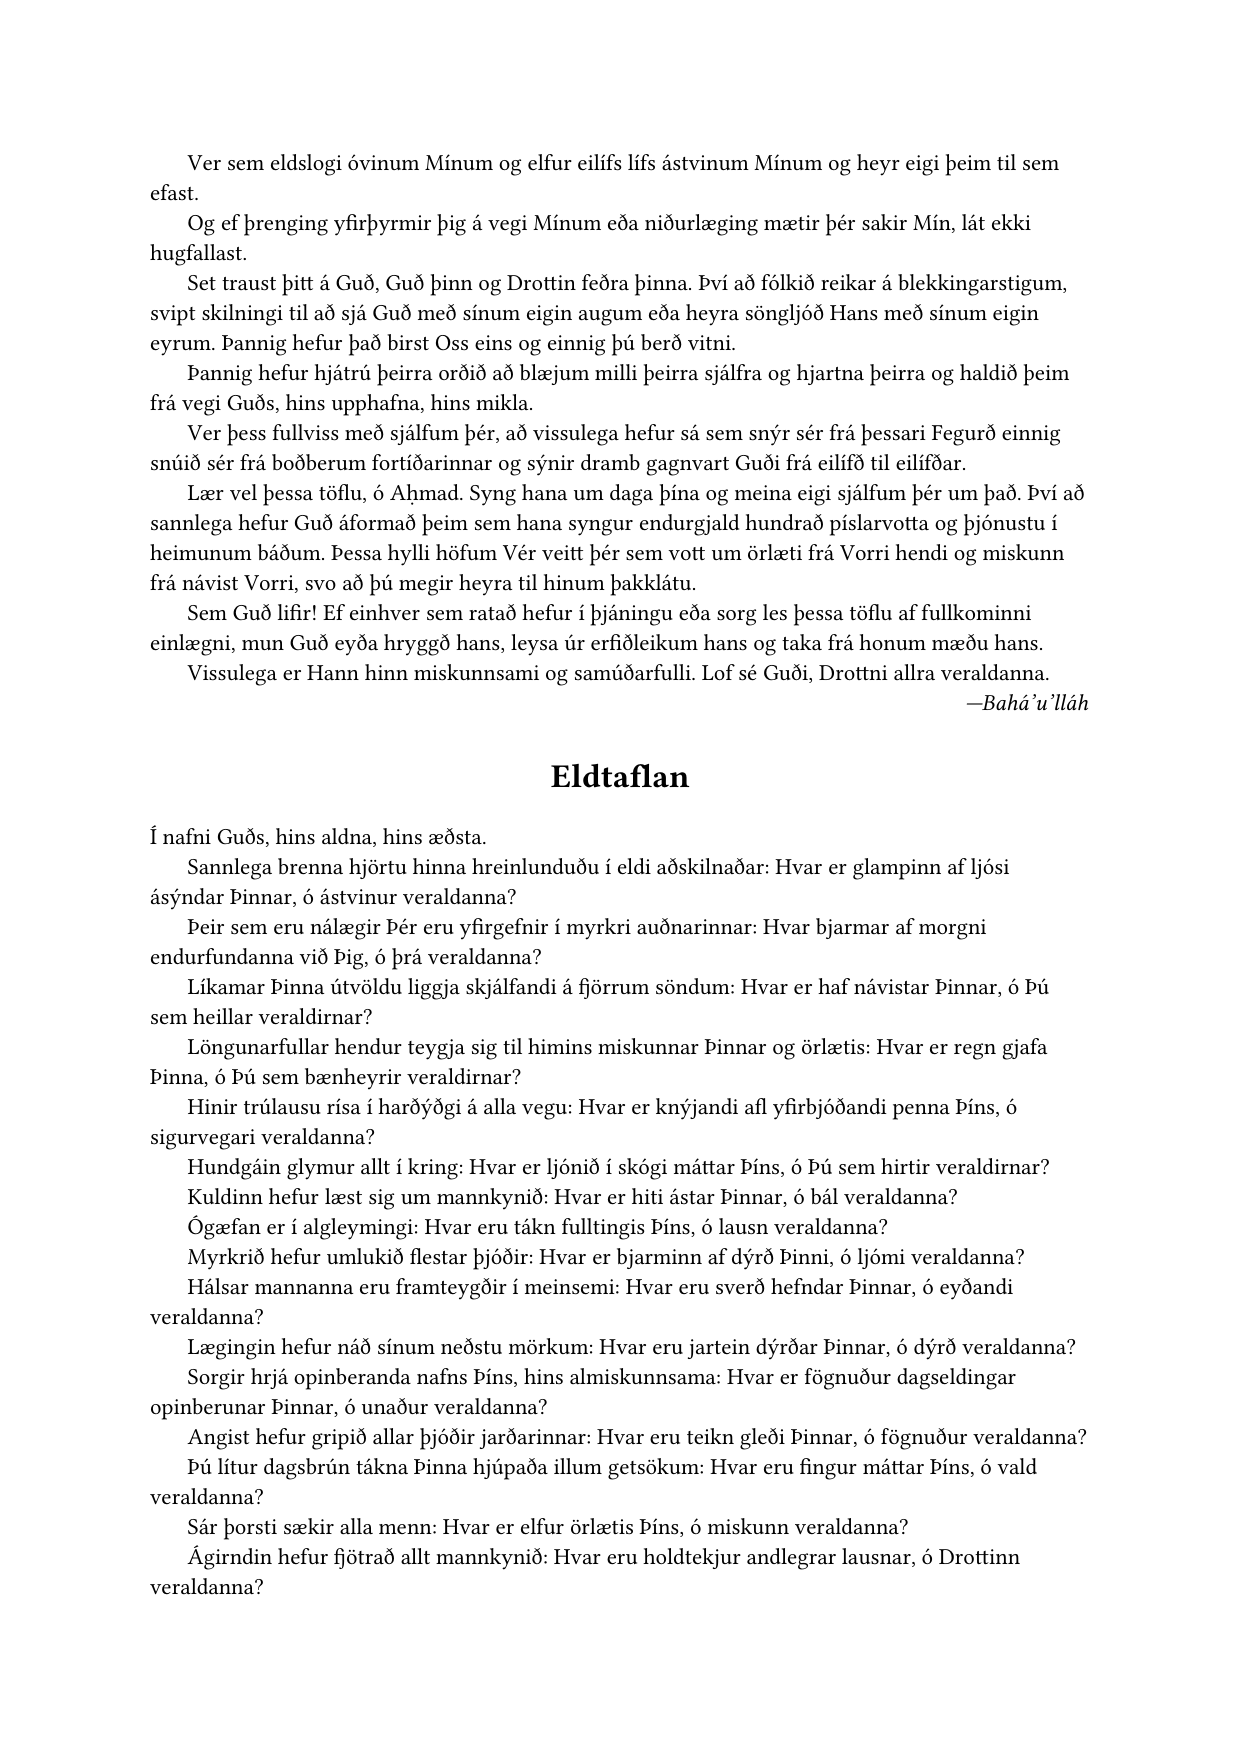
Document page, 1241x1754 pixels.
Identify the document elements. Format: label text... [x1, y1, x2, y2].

text Sorgir hrjá opinberanda nafns Þíns, hins almiskunnsama: Hvar er fögnuður dagseldingar opinberunar Þinnar, ó unaður veraldanna? [150, 1363, 1090, 1420]
text Sem Guð lifir! Ef einhver sem ratað hefur í þjáningu eða sorg les þessa töflu af fullkominni einlægni, mun Guð eyða hryggð hans, leysa úr erfiðleikum hans og taka frá honum mæðu hans. [150, 600, 1090, 656]
text Ver sem eldslogi óvinum Mínum og elfur eilífs lífs ástvinum Mínum og heyr eigi þeim til sem efast. [150, 150, 1090, 206]
text Þú lítur dagsbrún tákna Þinna hjúpaða illum getsökum: Hvar eru fingur máttar Þíns, ó vald veraldanna? [150, 1453, 1090, 1510]
text Ver þess fullviss með sjálfum þér, að vissulega hefur sá sem snýr sér frá þessari Fegurð einnig snúið sér frá boðberum fortíðarinnar og sýnir dramb gagnvart Guði frá eilífð til eilífðar. [150, 420, 1090, 476]
text Lægingin hefur náð sínum neðstu mörkum: Hvar eru jartein dýrðar Þinnar, ó dýrð veraldanna? [150, 1333, 1090, 1360]
text Líkamar Þinna útvöldu liggja skjálfandi á fjörrum söndum: Hvar er haf návistar Þinnar, ó Þú sem heillar veraldirnar? [150, 973, 1090, 1030]
text Og ef þrenging yfirþyrmir þig á vegi Mínum eða niðurlæging mætir þér sakir Mín, lát ekki hugfallast. [150, 210, 1090, 266]
text Hinir trúlausu rísa í harðýðgi á alla vegu: Hvar er knýjandi afl yfirbjóðandi penna Þíns, ó sigurvegari veraldanna? [150, 1093, 1090, 1150]
title Eldtaflan [150, 757, 1090, 796]
text Þannig hefur hjátrú þeirra orðið að blæjum milli þeirra sjálfra og hjartna þeirra og haldið þeim frá vegi Guðs, hins upphafna, hins mikla. [150, 360, 1090, 416]
text Í nafni Guðs, hins aldna, hins æðsta. [150, 823, 1090, 850]
text Sár þorsti sækir alla menn: Hvar er elfur örlætis Þíns, ó miskunn veraldanna? [150, 1513, 1090, 1540]
text Löngunarfullar hendur teygja sig til himins miskunnar Þinnar og örlætis: Hvar er regn gjafa Þinna, ó Þú sem bænheyrir veraldirnar? [150, 1033, 1090, 1090]
text Set traust þitt á Guð, Guð þinn og Drottin feðra þinna. Því að fólkið reikar á blekkingarstigum, svipt skilningi til að sjá Guð með sínum eigin augum eða heyra söngljóð Hans með sínum eigin eyrum. Þannig hefur það birst Oss eins og einnig þú berð vitni. [150, 270, 1090, 356]
text Ógæfan er í algleymingi: Hvar eru tákn fulltingis Þíns, ó lausn veraldanna? [150, 1213, 1090, 1240]
text Angist hefur gripið allar þjóðir jarðarinnar: Hvar eru teikn gleði Þinnar, ó fögnuður veraldanna? [150, 1423, 1090, 1450]
text Sannlega brenna hjörtu hinna hreinlunduðu í eldi aðskilnaðar: Hvar er glampinn af ljósi ásýndar Þinnar, ó ástvinur veraldanna? [150, 853, 1090, 910]
text —Bahá’u’lláh [150, 690, 1090, 716]
text Lær vel þessa töflu, ó Aḥmad. Syng hana um daga þína og meina eigi sjálfum þér um það. Því að sannlega hefur Guð áformað þeim sem hana syngur endurgjald hundrað píslarvotta og þjónustu í heimunum báðum. Þessa hylli höfum Vér veitt þér sem vott um örlæti frá Vorri hendi og miskunn frá návist Vorri, svo að þú megir heyra til hinum þakklátu. [150, 480, 1090, 596]
text Hundgáin glymur allt í kring: Hvar er ljónið í skógi máttar Þíns, ó Þú sem hirtir veraldirnar? [150, 1153, 1090, 1180]
text Hálsar mannanna eru framteygðir í meinsemi: Hvar eru sverð hefndar Þinnar, ó eyðandi veraldanna? [150, 1273, 1090, 1330]
text Vissulega er Hann hinn miskunnsami og samúðarfulli. Lof sé Guði, Drottni allra veraldanna. [150, 660, 1090, 686]
text Ágirndin hefur fjötrað allt mannkynið: Hvar eru holdtekjur andlegrar lausnar, ó Drottinn veraldanna? [150, 1543, 1090, 1600]
text Kuldinn hefur læst sig um mannkynið: Hvar er hiti ástar Þinnar, ó bál veraldanna? [150, 1183, 1090, 1210]
text Þeir sem eru nálægir Þér eru yfirgefnir í myrkri auðnarinnar: Hvar bjarmar af morgni endurfundanna við Þig, ó þrá veraldanna? [150, 913, 1090, 970]
text Myrkrið hefur umlukið flestar þjóðir: Hvar er bjarminn af dýrð Þinni, ó ljómi veraldanna? [150, 1243, 1090, 1270]
